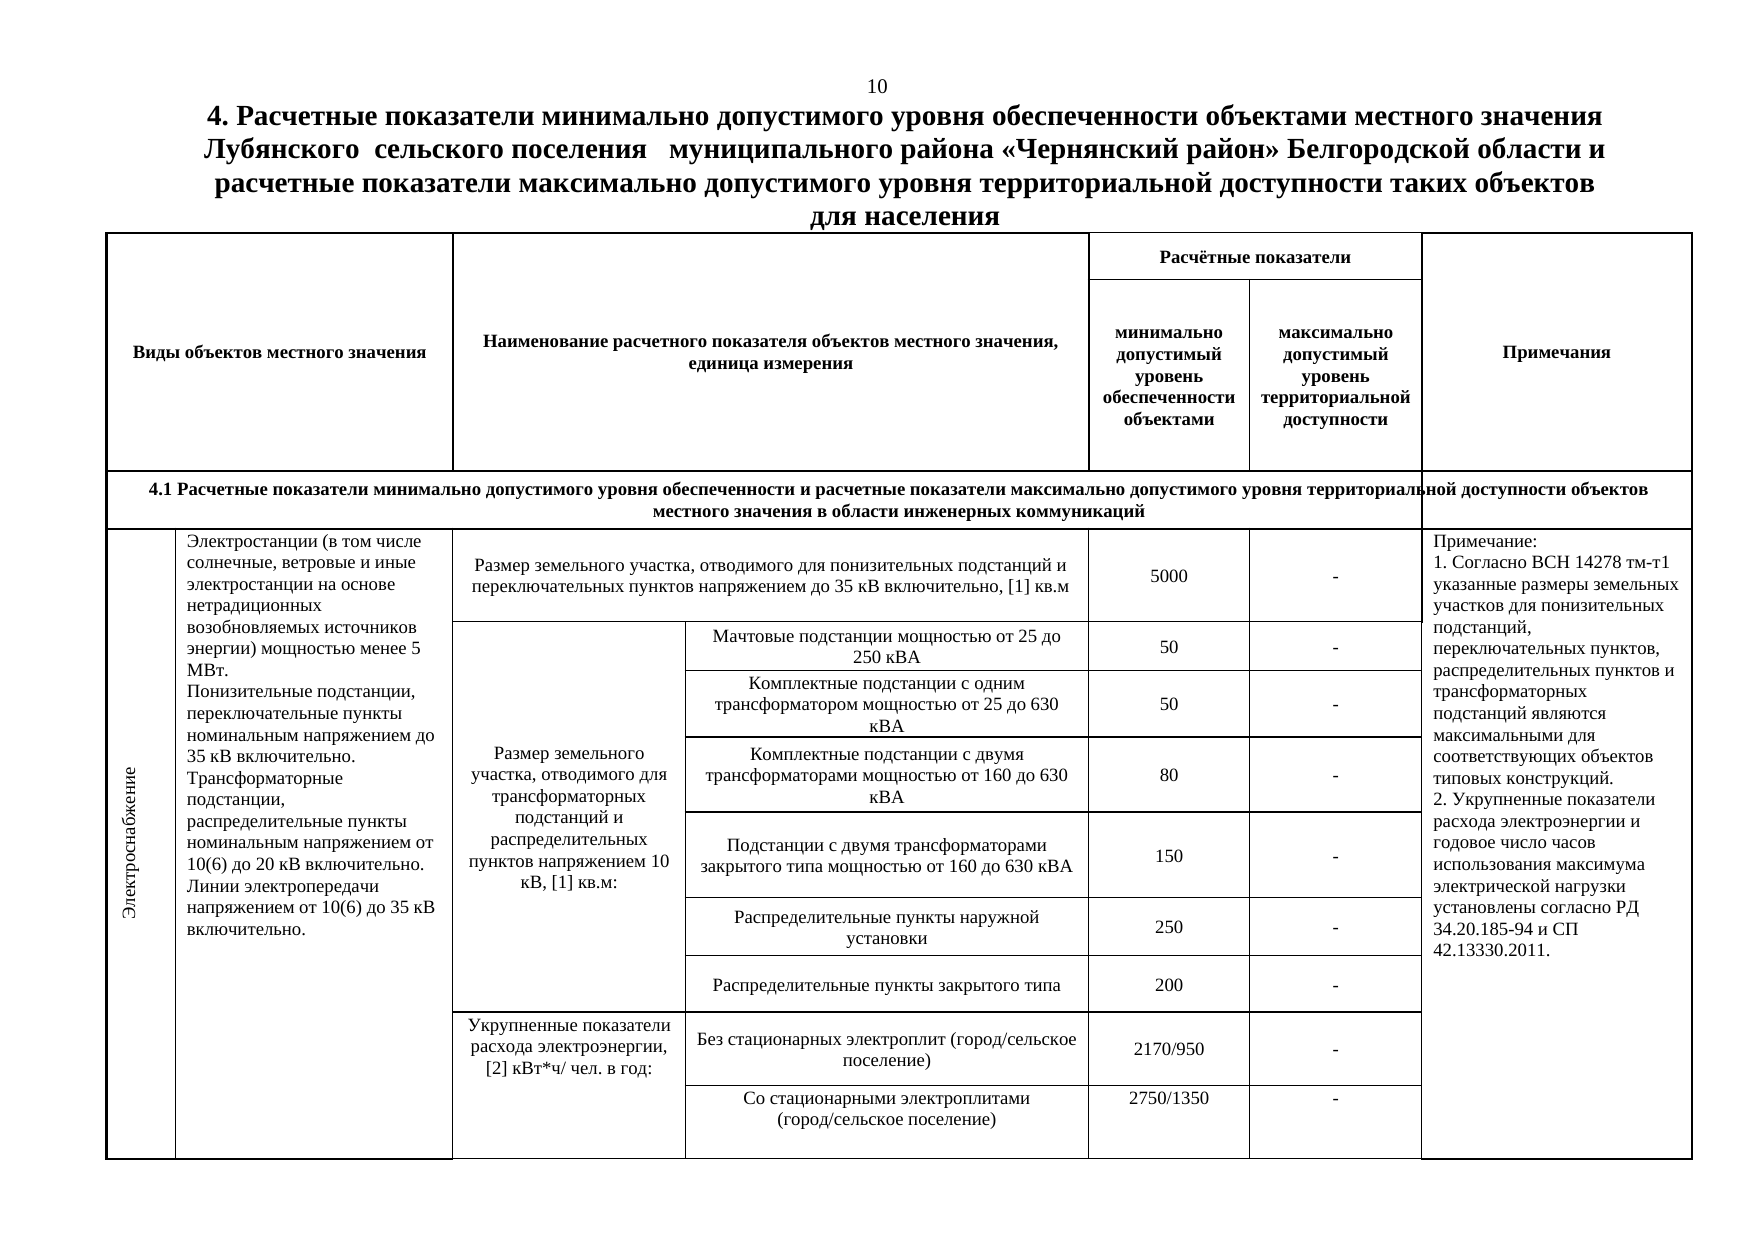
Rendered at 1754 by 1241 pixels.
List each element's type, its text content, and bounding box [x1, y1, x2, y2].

table_cell - [1250, 671, 1421, 736]
text Лубянского сельского поселения муниципального района «Чернянский район» Белгородской области и [47, 131, 1707, 165]
table_cell - [1250, 738, 1421, 811]
text 4. Расчетные показатели минимально допустимого уровня обеспеченности объектами местного значения [47, 98, 1707, 131]
table_cell Укрупненные показатели расхода электроэнергии, [2] кВт*ч/ чел. в год: [453, 1013, 685, 1158]
table_cell - [1250, 898, 1421, 955]
table_cell Электростанции (в том числе солнечные, ветровые и иные электростанции на основе нетрадиционных возобновляемых источников энергии) мощностью менее 5 МВт. Понизительные подстанции, переключательные пункты номинальным напряжением до 35 кВ включительно. Трансформаторные подстанции, распределительные пункты номинальным напряжением от 10(6) до 20 кВ включительно. Линии электропередачи напряжением от 10(6) до 35 кВ включительно. [176, 530, 452, 1158]
table_cell 2750/1350 [1089, 1086, 1249, 1158]
text расчетные показатели максимально допустимого уровня территориальной доступности таких объектов [47, 165, 1707, 198]
table_cell - [1250, 530, 1421, 621]
table_cell - [1250, 1013, 1421, 1084]
table_cell - [1250, 1086, 1421, 1158]
table_cell Размер земельного участка, отводимого для трансформаторных подстанций и распределительных пунктов напряжением 10 кВ, [1] кв.м: [453, 622, 685, 1011]
table_cell Распределительные пункты наружной установки [686, 898, 1088, 955]
table_cell 250 [1089, 898, 1249, 955]
table_cell 5000 [1089, 530, 1249, 621]
table_cell - [1250, 622, 1421, 669]
table_cell Подстанции с двумя трансформаторами закрытого типа мощностью от 160 до 630 кВА [686, 813, 1088, 897]
table_cell Размер земельного участка, отводимого для понизительных подстанций и переключательных пунктов напряжением до 35 кВ включительно, [1] кв.м [453, 530, 1088, 621]
table_cell 4.1 Расчетные показатели минимально допустимого уровня обеспеченности и расчетные показатели максимально допустимого уровня территориальной доступности объектов местного значения в области инженерных коммуникаций [1423, 472, 1691, 527]
table_header Расчётные показатели [1090, 233, 1421, 279]
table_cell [686, 1086, 1088, 1158]
table_cell 2170/950 [1089, 1013, 1249, 1084]
table_header Примечания [1423, 234, 1691, 469]
table_cell минимально допустимый уровень обеспеченности объектами [1090, 280, 1249, 469]
table_cell максимально допустимый уровень территориальной доступности [1250, 280, 1421, 469]
table_cell Комплектные подстанции с двумя трансформаторами мощностью от 160 до 630 кВА [686, 738, 1088, 811]
table_cell 4.1 Расчетные показатели минимально допустимого уровня обеспеченности и расчетные показатели максимально допустимого уровня территориальной доступности объектов местного значения в области инженерных коммуникаций [108, 472, 1421, 527]
table_cell - [1250, 956, 1421, 1011]
table_cell 50 [1089, 671, 1249, 736]
table_cell 50 [1089, 622, 1249, 669]
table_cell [686, 1013, 1088, 1084]
table_header Виды объектов местного значения [108, 234, 452, 469]
table_cell Распределительные пункты закрытого типа [686, 956, 1088, 1011]
table_cell Примечание: 1. Согласно ВСН 14278 тм-т1 указанные размеры земельных участков для понизительных подстанций, переключательных пунктов, распределительных пунктов и трансформаторных подстанций являются максимальными для соответствующих объектов типовых конструкций. 2. Укрупненные показатели расхода электроэнергии и годовое число часов использования максимума электрической нагрузки установлены согласно РД 34.20.185-94 и СП 42.13330.2011. [1422, 530, 1691, 1158]
table_cell 200 [1089, 956, 1249, 1011]
text для населения [47, 198, 1707, 232]
table_cell 150 [1089, 813, 1249, 897]
table_header Наименование расчетного показателя объектов местного значения, единица измерения [454, 234, 1088, 469]
table_cell Комплектные подстанции с одним трансформатором мощностью от 25 до 630 кВА [686, 671, 1088, 736]
table_cell - [1250, 813, 1421, 897]
table_cell Электроснабжение [108, 530, 175, 1158]
table_cell 80 [1089, 738, 1249, 811]
table_cell Мачтовые подстанции мощностью от 25 до 250 кВА [686, 622, 1088, 669]
